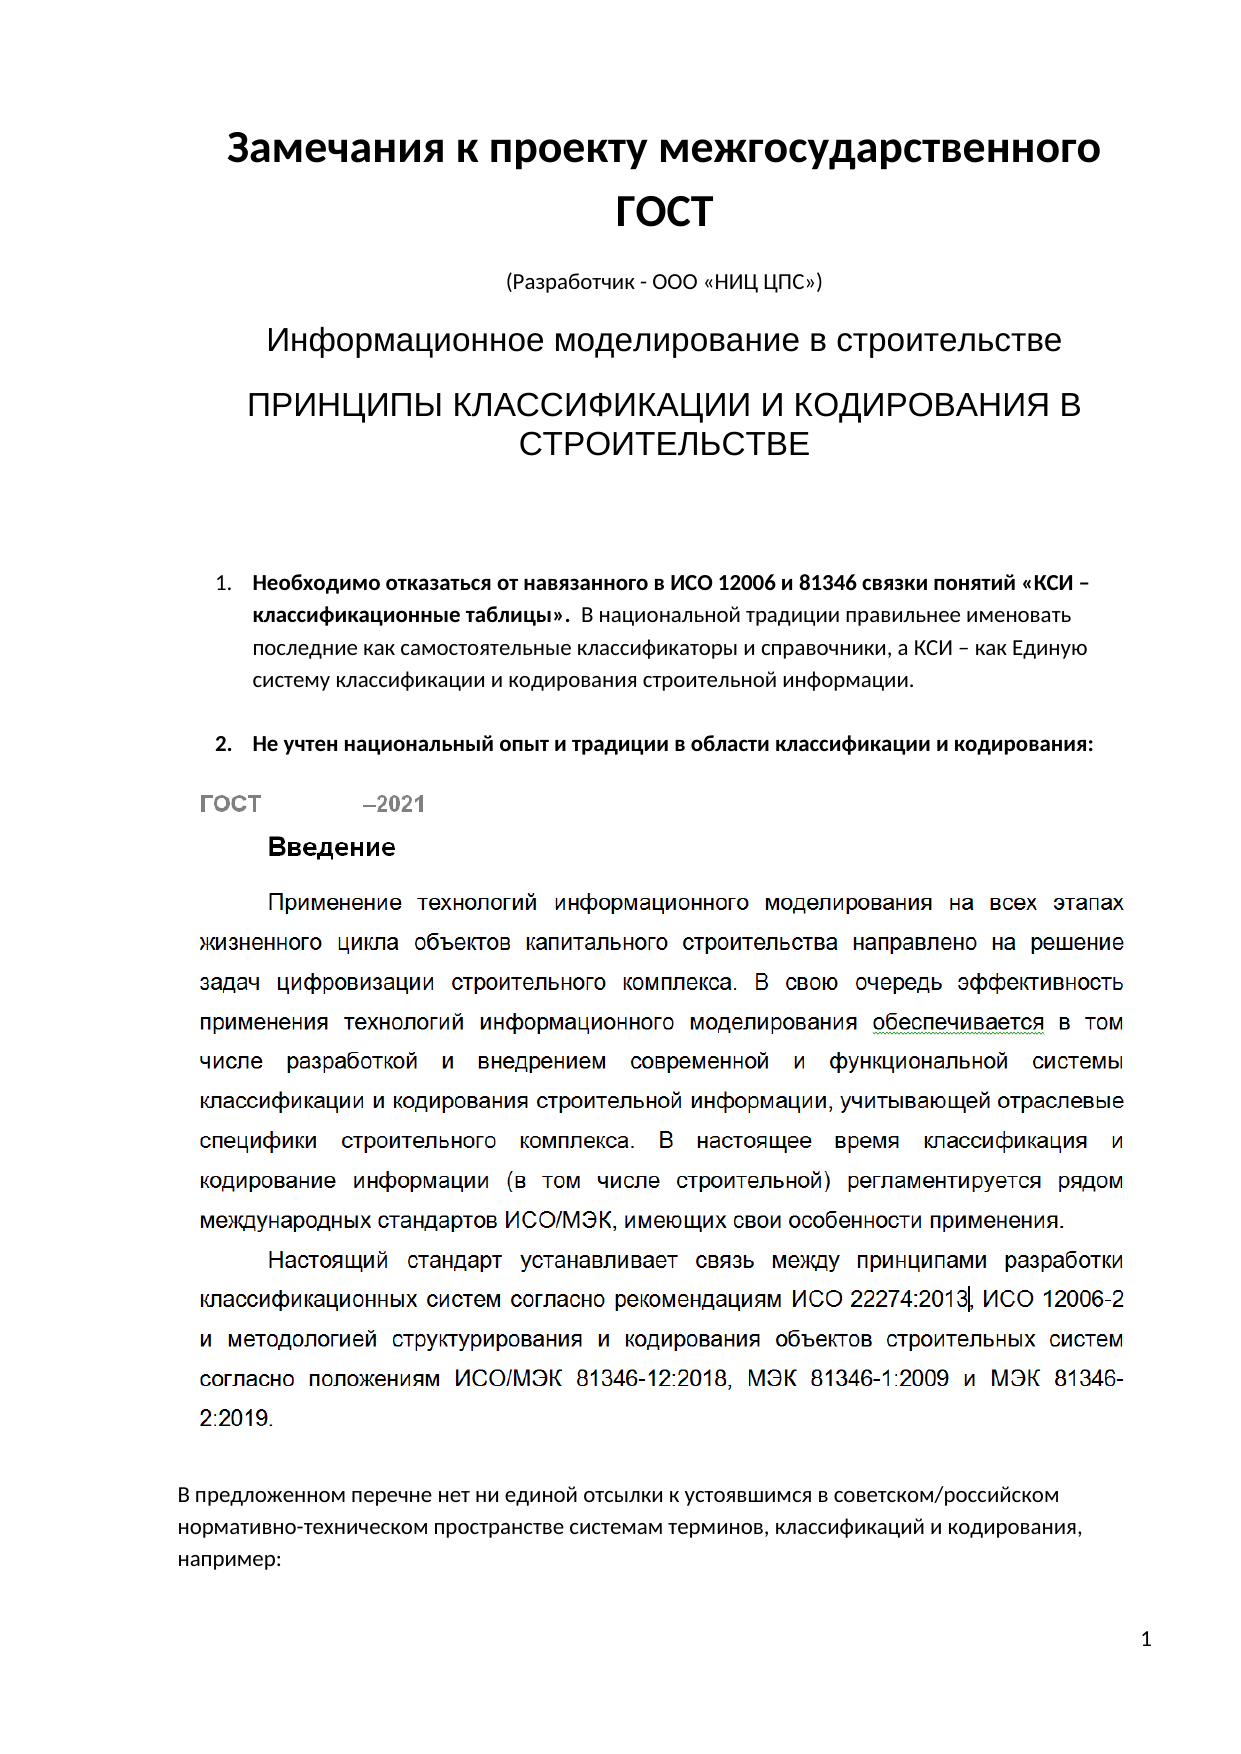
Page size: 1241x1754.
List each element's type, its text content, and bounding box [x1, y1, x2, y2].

picture [177, 782, 1152, 1455]
text ПРИНЦИПЫ КЛАССИФИКАЦИИ И КОДИРОВАНИЯ В СТРОИТЕЛЬСТВЕ [177, 386, 1152, 462]
list Не учтен национальный опыт и традиции в области классификации и кодирования: [215, 729, 1152, 757]
text Информационное моделирование в строительстве [177, 321, 1152, 359]
text (Разработчик - ООО «НИЦ ЦПС») [177, 267, 1152, 296]
text Замечания к проекту межгосударственного ГОСТ [177, 118, 1152, 238]
text В предложенном перечне нет ни единой отсылки к устоявшимся в советском/российском нормативно-техническом пространстве системам терминов, классификаций и кодирования, например: [177, 1480, 1152, 1572]
list Необходимо отказаться от навязанного в ИСО 12006 и 81346 связки понятий «КСИ – классификационные таблицы». В национальной традиции правильнее именовать последние как самостоятельные классификаторы и справочники, а КСИ – как Единую систему классификации и кодирования строительной информации. [215, 568, 1152, 693]
